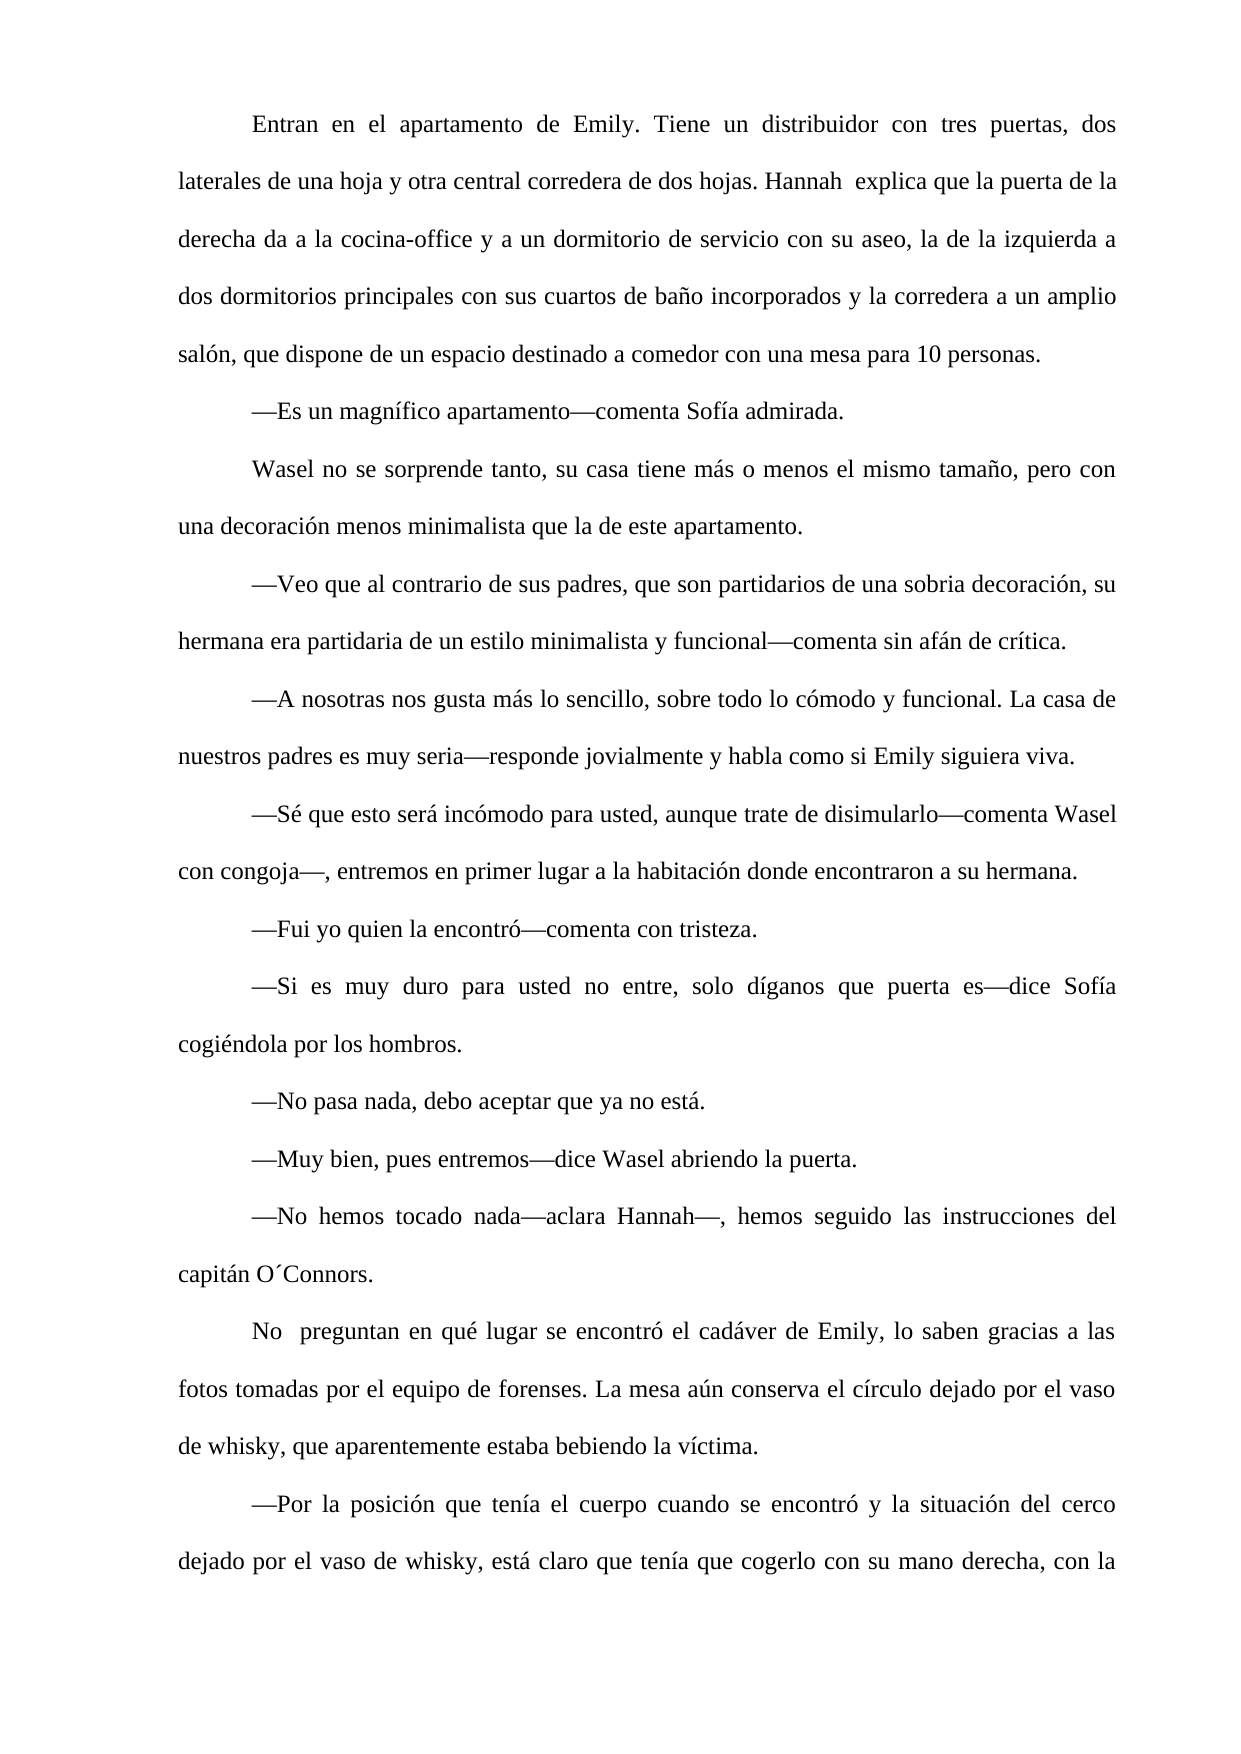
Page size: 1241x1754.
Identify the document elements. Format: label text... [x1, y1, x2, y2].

text —No hemos tocado nada—aclara Hannah—, hemos seguido las instrucciones del capitán O´Connors. [178, 1201, 1117, 1287]
text —No pasa nada, debo aceptar que ya no está. [178, 1086, 1117, 1115]
text —Veo que al contrario de sus padres, que son partidarios de una sobria decoración, su hermana era partidaria de un estilo minimalista y funcional—comenta sin afán de crítica. [178, 569, 1117, 655]
text —A nosotras nos gusta más lo sencillo, sobre todo lo cómodo y funcional. La casa de nuestros padres es muy seria—responde jovialmente y habla como si Emily siguiera viva. [178, 684, 1117, 770]
text —Es un magnífico apartamento—comenta Sofía admirada. [178, 396, 1117, 425]
text —Fui yo quien la encontró—comenta con tristeza. [178, 914, 1117, 942]
text —Si es muy duro para usted no entre, solo díganos que puerta es—dice Sofía cogiéndola por los hombros. [178, 971, 1117, 1057]
text —Sé que esto será incómodo para usted, aunque trate de disimularlo—comenta Wasel con congoja—, entremos en primer lugar a la habitación donde encontraron a su hermana. [178, 799, 1117, 885]
text Wasel no se sorprende tanto, su casa tiene más o menos el mismo tamaño, pero con una decoración menos minimalista que la de este apartamento. [178, 454, 1117, 540]
text Entran en el apartamento de Emily. Tiene un distribuidor con tres puertas, dos laterales de una hoja y otra central corredera de dos hojas. Hannah explica que la puerta de la derecha da a la cocina-office y a un dormitorio de servicio con su aseo, la de la izquierda a dos dormitorios principales con sus cuartos de baño incorporados y la corredera a un amplio salón, que dispone de un espacio destinado a comedor con una mesa para 10 personas. [178, 109, 1117, 367]
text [178, 1489, 1117, 1575]
text No preguntan en qué lugar se encontró el cadáver de Emily, lo saben gracias a las fotos tomadas por el equipo de forenses. La mesa aún conserva el círculo dejado por el vaso de whisky, que aparentemente estaba bebiendo la víctima. [178, 1316, 1117, 1460]
text —Muy bien, pues entremos—dice Wasel abriendo la puerta. [178, 1144, 1117, 1172]
